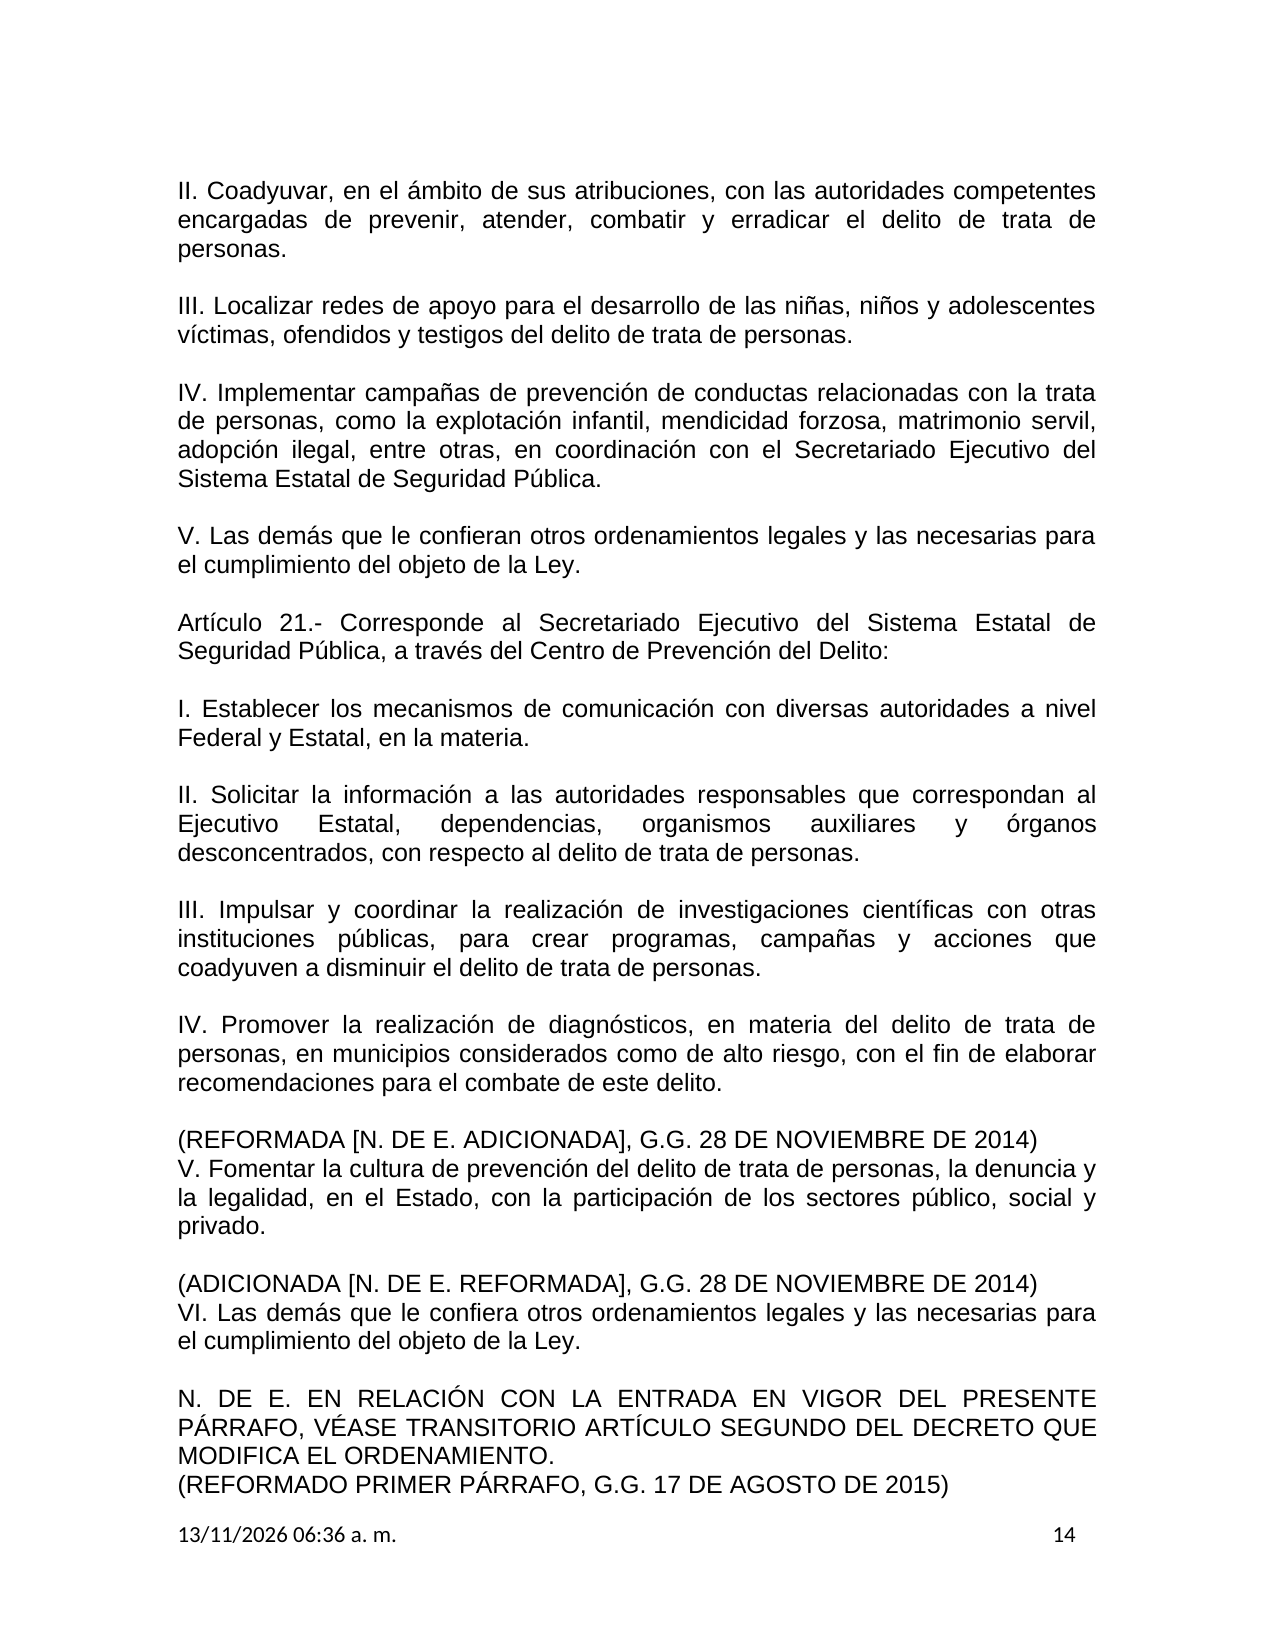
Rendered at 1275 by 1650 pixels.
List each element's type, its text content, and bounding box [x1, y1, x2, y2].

text (ADICIONADA [N. DE E. REFORMADA], G.G. 28 DE NOVIEMBRE DE 2014) [177, 1269, 1098, 1298]
text II. Solicitar la información a las autoridades responsables que correspondan al Ejecutivo Estatal, dependencias, organismos auxiliares y órganos desconcentrados, con respecto al delito de trata de personas. [177, 780, 1098, 866]
text (REFORMADO PRIMER PÁRRAFO, G.G. 17 DE AGOSTO DE 2015) [177, 1470, 1098, 1499]
text N. DE E. EN RELACIÓN CON LA ENTRADA EN VIGOR DEL PRESENTE PÁRRAFO, VÉASE TRANSITORIO ARTÍCULO SEGUNDO DEL DECRETO QUE MODIFICA EL ORDENAMIENTO. [177, 1384, 1098, 1470]
text IV. Promover la realización de diagnósticos, en materia del delito de trata de personas, en municipios considerados como de alto riesgo, con el fin de elaborar recomendaciones para el combate de este delito. [177, 1010, 1098, 1096]
text II. Coadyuvar, en el ámbito de sus atribuciones, con las autoridades competentes encargadas de prevenir, atender, combatir y erradicar el delito de trata de personas. [177, 176, 1098, 263]
text I. Establecer los mecanismos de comunicación con diversas autoridades a nivel Federal y Estatal, en la materia. [177, 694, 1098, 751]
text III. Impulsar y coordinar la realización de investigaciones científicas con otras instituciones públicas, para crear programas, campañas y acciones que coadyuven a disminuir el delito de trata de personas. [177, 895, 1098, 981]
text III. Localizar redes de apoyo para el desarrollo de las niñas, niños y adolescentes víctimas, ofendidos y testigos del delito de trata de personas. [177, 291, 1098, 349]
text V. Fomentar la cultura de prevención del delito de trata de personas, la denuncia y la legalidad, en el Estado, con la participación de los sectores público, social y privado. [177, 1154, 1098, 1240]
text Artículo 21.- Corresponde al Secretariado Ejecutivo del Sistema Estatal de Seguridad Pública, a través del Centro de Prevención del Delito: [177, 608, 1098, 665]
text IV. Implementar campañas de prevención de conductas relacionadas con la trata de personas, como la explotación infantil, mendicidad forzosa, matrimonio servil, adopción ilegal, entre otras, en coordinación con el Secretariado Ejecutivo del Sistema Estatal de Seguridad Pública. [177, 378, 1098, 493]
text (REFORMADA [N. DE E. ADICIONADA], G.G. 28 DE NOVIEMBRE DE 2014) [177, 1125, 1098, 1154]
text V. Las demás que le confieran otros ordenamientos legales y las necesarias para el cumplimiento del objeto de la Ley. [177, 521, 1098, 579]
text VI. Las demás que le confiera otros ordenamientos legales y las necesarias para el cumplimiento del objeto de la Ley. [177, 1298, 1098, 1355]
